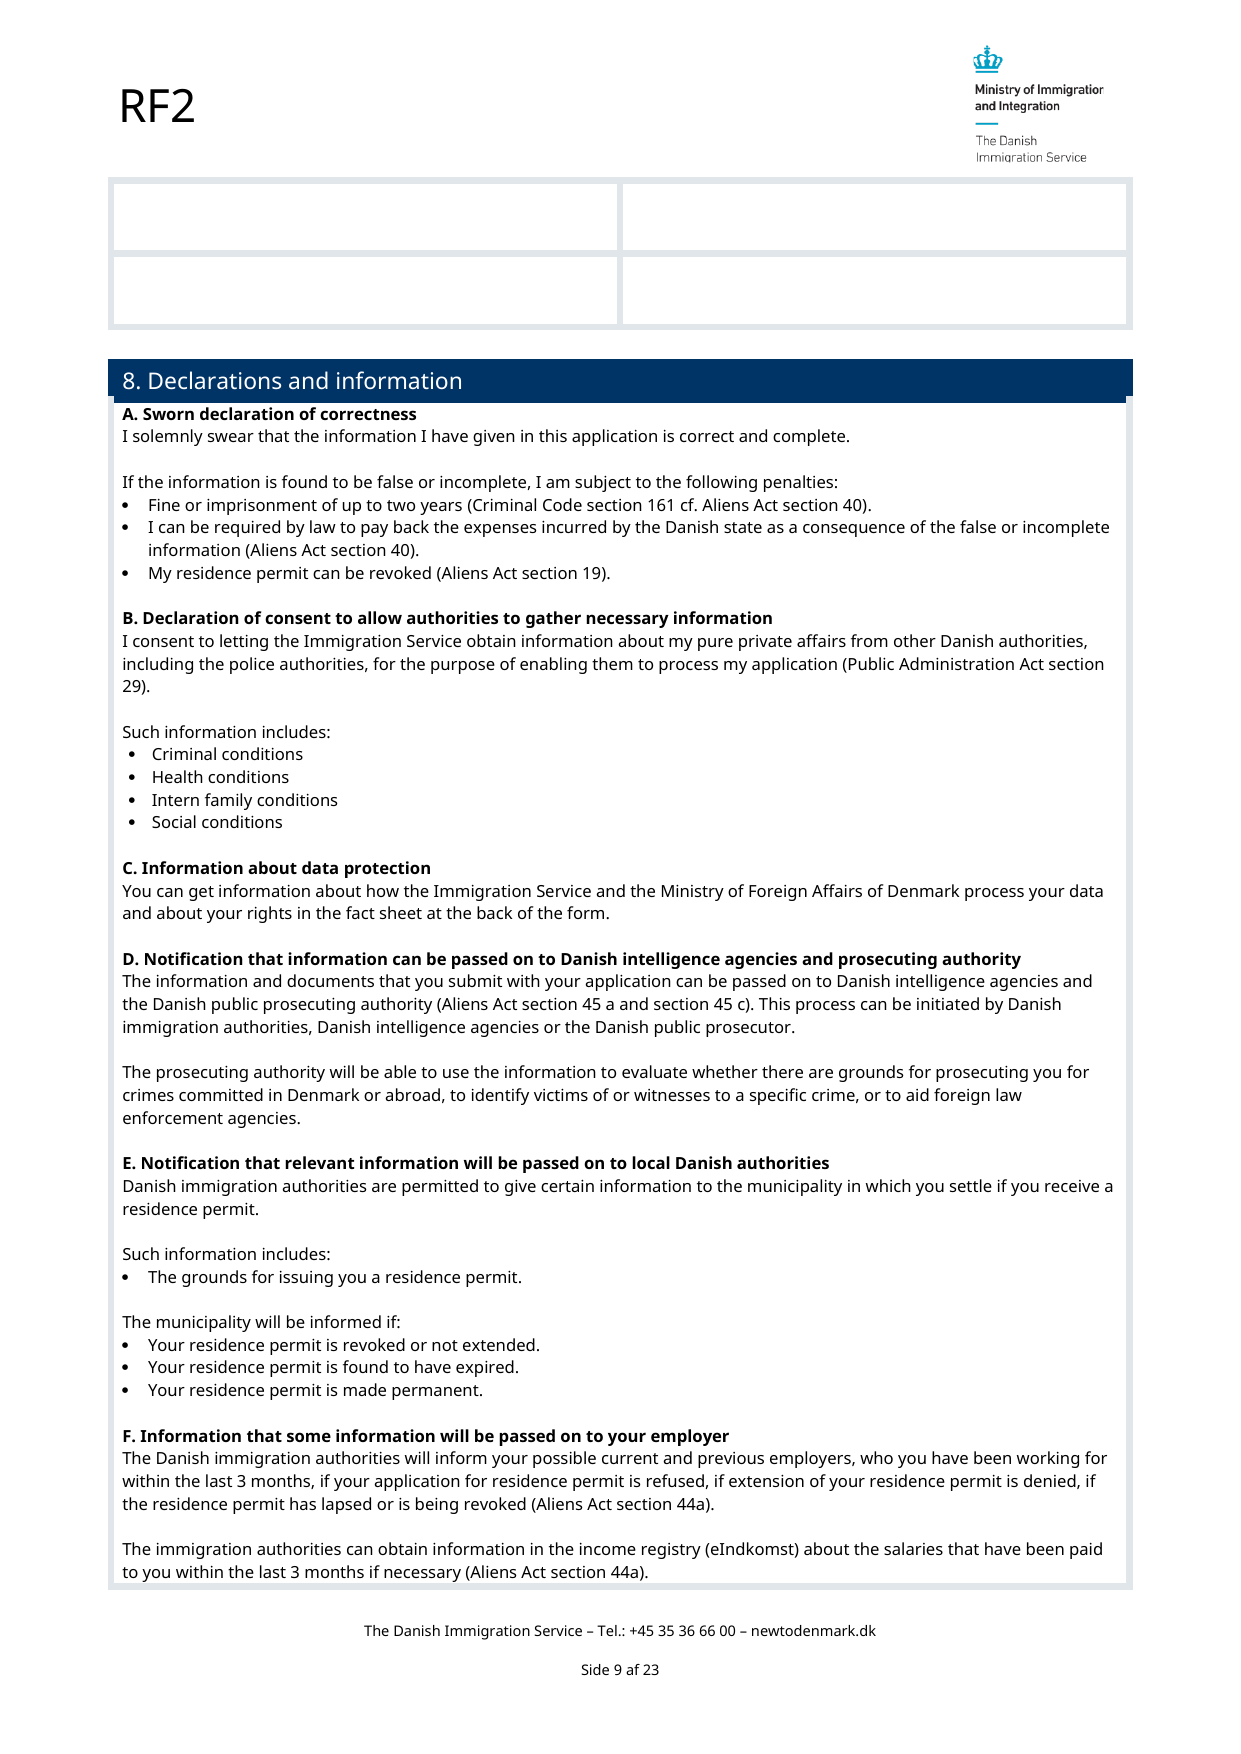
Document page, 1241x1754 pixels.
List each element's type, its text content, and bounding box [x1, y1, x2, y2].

picture [980, 56, 986, 65]
picture [989, 57, 994, 65]
table_cell [114, 257, 617, 324]
table_cell [623, 257, 1126, 324]
picture [972, 45, 1103, 161]
table_header 8. Declarations and information [114, 365, 1126, 396]
table_cell [114, 184, 617, 250]
table_cell [623, 184, 1126, 250]
